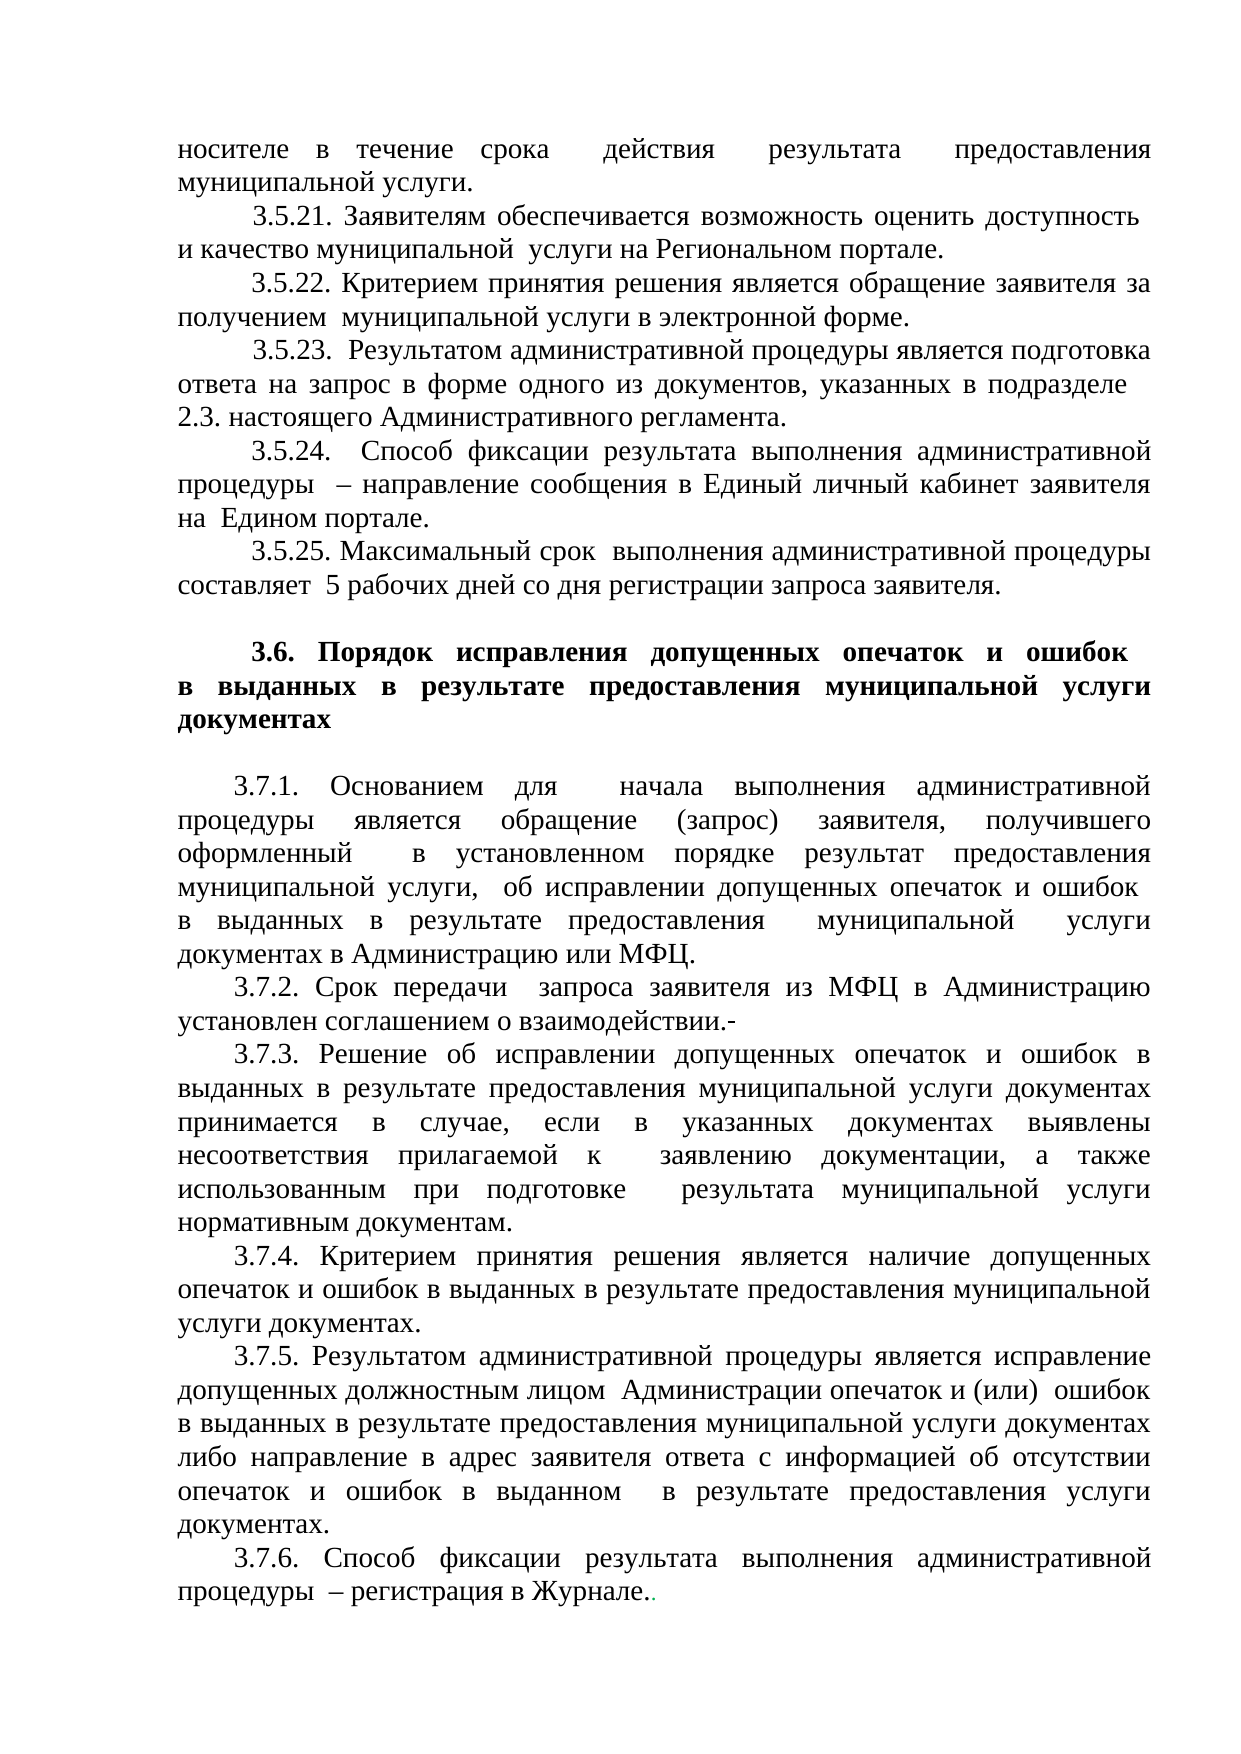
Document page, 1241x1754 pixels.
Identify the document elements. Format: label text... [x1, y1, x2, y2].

text 3.5.24. Способ фиксации результата выполнения административной процедуры – направление сообщения в Единый личный кабинет заявителя на Едином портале. [177, 433, 1152, 533]
text 3.7.3. Решение об исправлении допущенных опечаток и ошибок в выданных в результате предоставления муниципальной услуги документах принимается в случае, если в указанных документах выявлены несоответствия прилагаемой к заявлению документации, а также использованным при подготовке результата муниципальной услуги нормативным документам. [177, 1037, 1152, 1238]
text 3.5.21. Заявителям обеспечивается возможность оценить доступность и качество муниципальной услуги на Региональном портале. [177, 198, 1152, 265]
text 3.5.22. Критерием принятия решения является обращение заявителя за получением муниципальной услуги в электронной форме. [177, 265, 1152, 332]
text 3.7.2. Срок передачи запроса заявителя из МФЦ в Администрацию установлен соглашением о взаимодействии. [177, 969, 1152, 1037]
text 3.5.25. Максимальный срок выполнения административной процедуры составляет 5 рабочих дней со дня регистрации запроса заявителя. [177, 533, 1152, 601]
text 3.6. Порядок исправления допущенных опечаток и ошибок в выданных в результате предоставления муниципальной услуги документах [177, 634, 1152, 735]
text 3.5.23. Результатом административной процедуры является подготовка ответа на запрос в форме одного из документов, указанных в подразделе 2.3. настоящего Административного регламента. [177, 332, 1152, 433]
text 3.7.6. Способ фиксации результата выполнения административной процедуры – регистрация в Журнале.. [177, 1540, 1152, 1607]
text 3.7.4. Критерием принятия решения является наличие допущенных опечаток и ошибок в выданных в результате предоставления муниципальной услуги документах. [177, 1238, 1152, 1338]
text 3.7.1. Основанием для начала выполнения административной процедуры является обращение (запрос) заявителя, получившего оформленный в установленном порядке результат предоставления муниципальной услуги, об исправлении допущенных опечаток и ошибок в выданных в результате предоставления муниципальной услуги документах в Администрацию или МФЦ. [177, 768, 1152, 969]
text 3.7.5. Результатом административной процедуры является исправление допущенных должностным лицом Администрации опечаток и (или) ошибок в выданных в результате предоставления муниципальной услуги документах либо направление в адрес заявителя ответа с информацией об отсутствии опечаток и ошибок в выданном в результате предоставления услуги документах. [177, 1338, 1152, 1540]
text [177, 131, 1152, 198]
